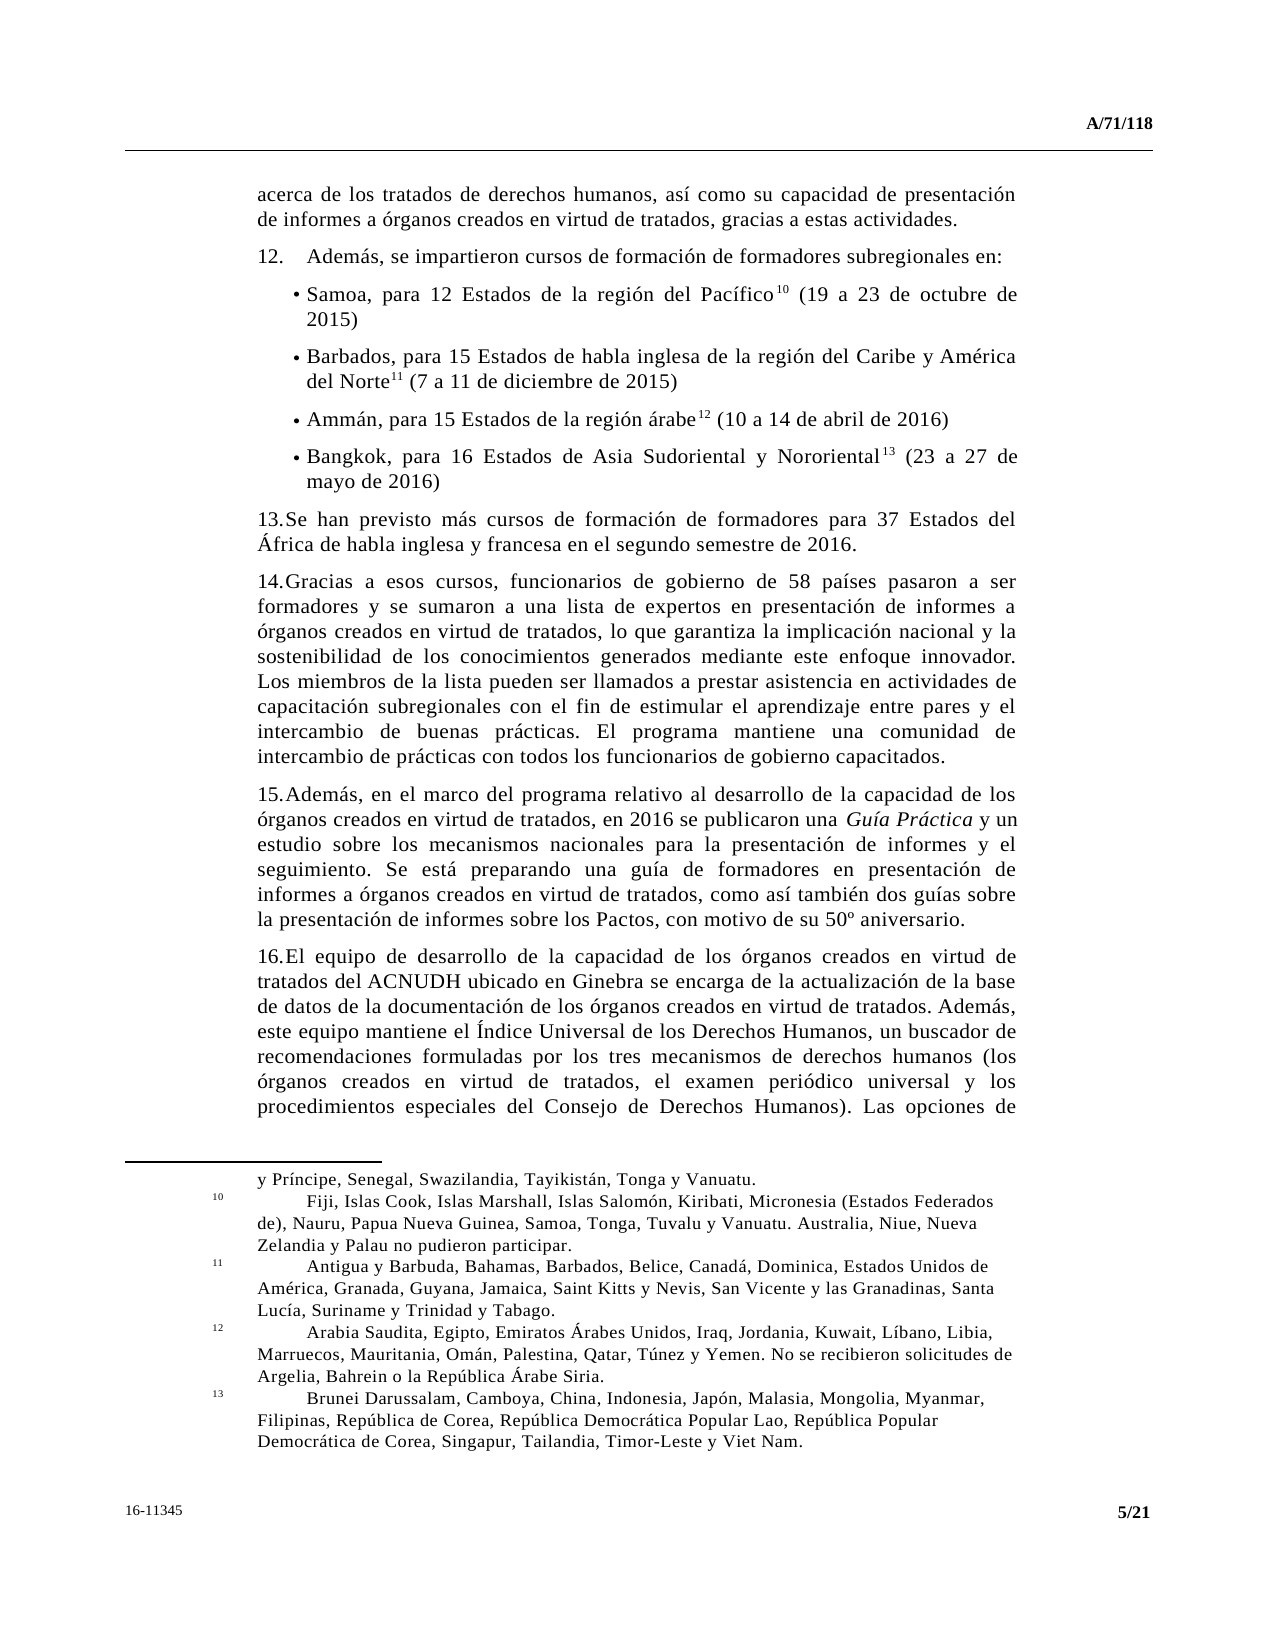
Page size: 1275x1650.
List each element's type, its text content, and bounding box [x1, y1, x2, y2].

text  Barbados, para 15 Estados de habla inglesa de la región del Caribe y América del Norte (7 a 11 de diciembre de 2015) [257, 344, 1018, 394]
list Además, en el marco del programa relativo al desarrollo de la capacidad de los órganos creados en virtud de tratados, en 2016 se publicaron una Guía Práctica y un estudio sobre los mecanismos nacionales para la presentación de informes y el seguimiento. Se está preparando una guía de formadores en presentación de informes a órganos creados en virtud de tratados, como así también dos guías sobre la presentación de informes sobre los Pactos, con motivo de su 50º aniversario. [257, 781, 1018, 931]
list Se han previsto más cursos de formación de formadores para 37 Estados del África de habla inglesa y francesa en el segundo semestre de 2016. [257, 506, 1018, 556]
text  Ammán, para 15 Estados de la región árabe (10 a 14 de abril de 2016) [257, 406, 1018, 431]
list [257, 181, 1018, 231]
list Además, se impartieron cursos de formación de formadores subregionales en: [257, 244, 1018, 269]
text • Samoa, para 12 Estados de la región del Pacífico (19 a 23 de octubre de 2015) [257, 281, 1018, 331]
list El equipo de desarrollo de la capacidad de los órganos creados en virtud de tratados del ACNUDH ubicado en Ginebra se encarga de la actualización de la base de datos de la documentación de los órganos creados en virtud de tratados. Además, este equipo mantiene el Índice Universal de los Derechos Humanos, un buscador de recomendaciones formuladas por los tres mecanismos de derechos humanos (los órganos creados en virtud de tratados, el examen periódico universal y los procedimientos especiales del Consejo de Derechos Humanos). Las opciones de búsqueda del Índice se están acondicionando para facilitar la investigación relativa a las metas y los Objetivos de Desarrollo Sostenible. [257, 944, 1018, 1119]
list Gracias a esos cursos, funcionarios de gobierno de 58 países pasaron a ser formadores y se sumaron a una lista de expertos en presentación de informes a órganos creados en virtud de tratados, lo que garantiza la implicación nacional y la sostenibilidad de los conocimientos generados mediante este enfoque innovador. Los miembros de la lista pueden ser llamados a prestar asistencia en actividades de capacitación subregionales con el fin de estimular el aprendizaje entre pares y el intercambio de buenas prácticas. El programa mantiene una comunidad de intercambio de prácticas con todos los funcionarios de gobierno capacitados. [257, 569, 1018, 769]
text  Bangkok, para 16 Estados de Asia Sudoriental y Nororiental (23 a 27 de mayo de 2016) [257, 444, 1018, 494]
